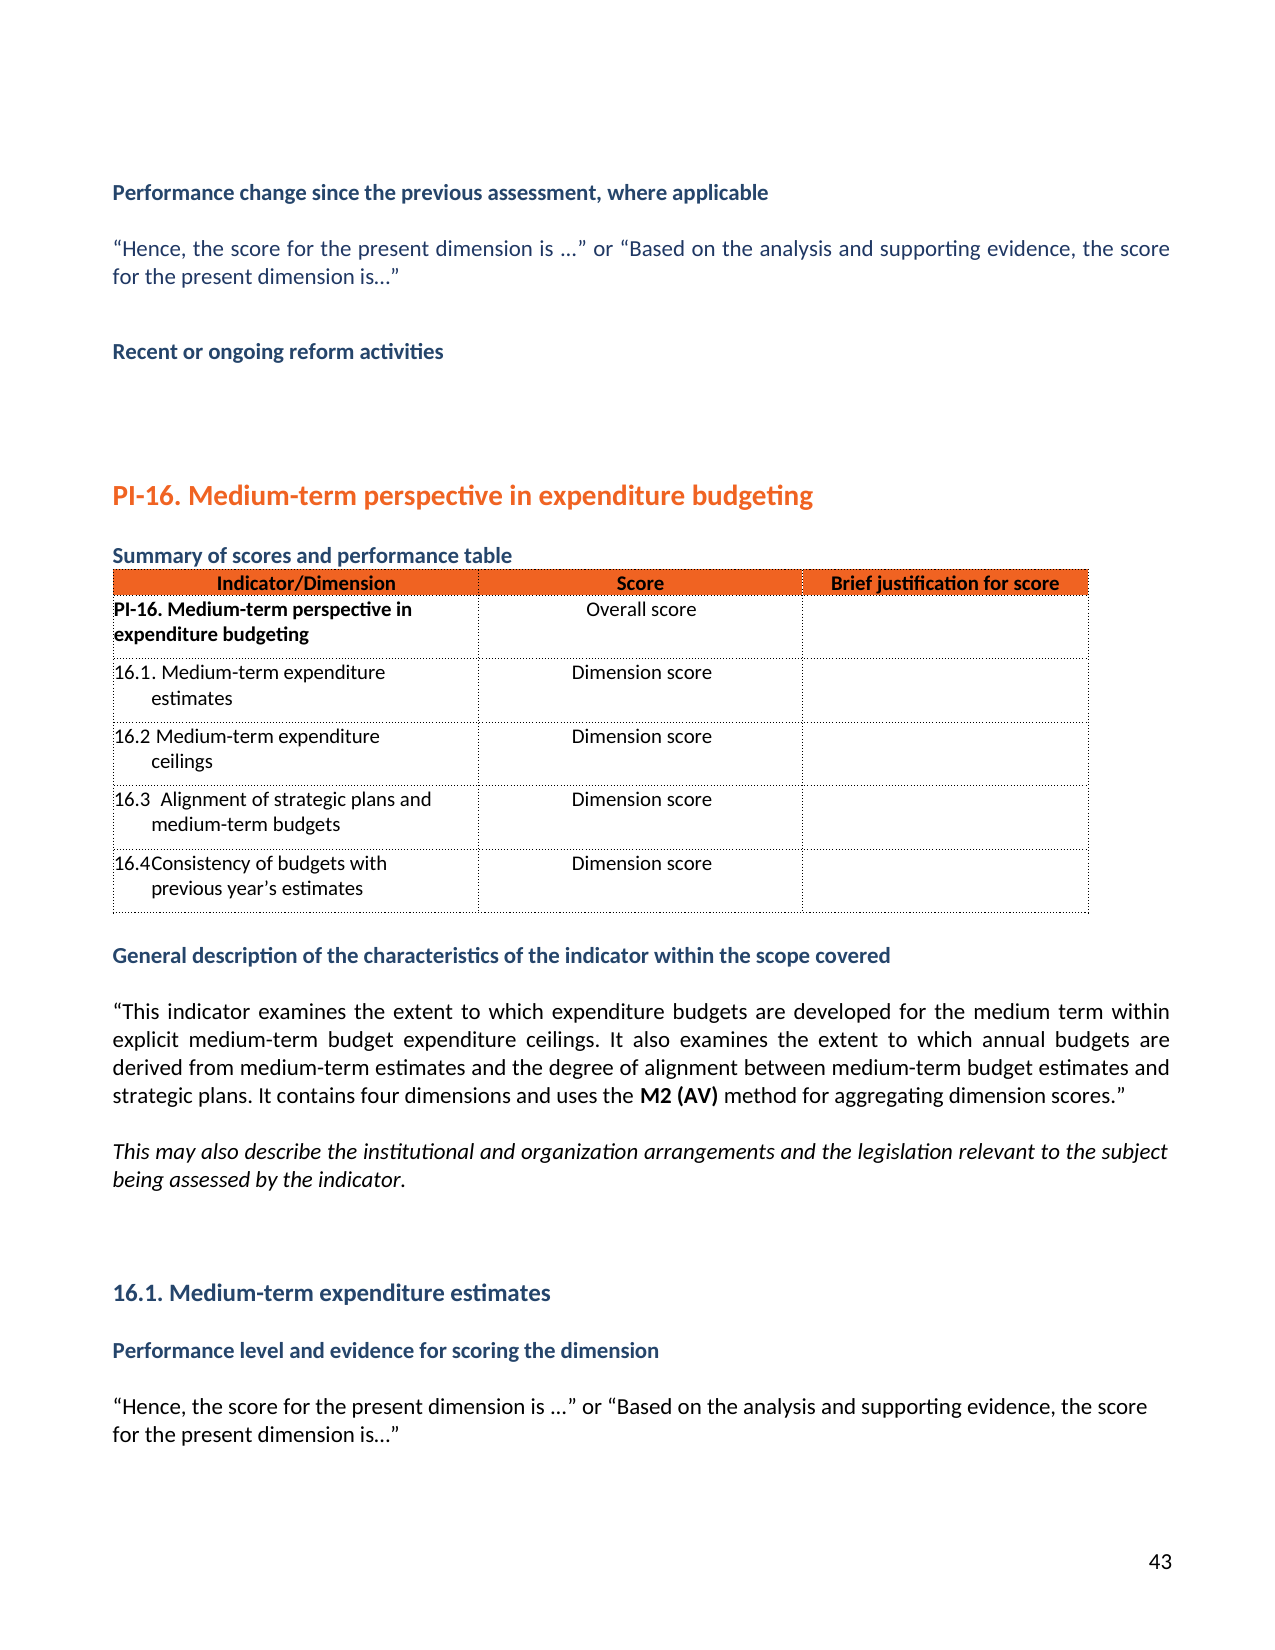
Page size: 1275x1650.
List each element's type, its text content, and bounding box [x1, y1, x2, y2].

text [112, 1392, 1172, 1448]
subtitle Summary of scores and performance table [112, 541, 1172, 569]
subtitle Performance change since the previous assessment, where applicable [112, 178, 1172, 206]
text This may also describe the institutional and organization arrangements and the legislation relevant to the subject being assessed by the indicator. [112, 1137, 1172, 1193]
subtitle PI-16. Medium-term perspective in expenditure budgeting [112, 477, 1172, 513]
table_cell Dimension score [479, 658, 802, 722]
subtitle General description of the characteristics of the indicator within the scope covered [112, 941, 1172, 969]
table_cell Alignment of strategic plans and medium-term budgets [113, 785, 479, 849]
table_cell Medium-term expenditure ceilings [113, 722, 479, 785]
text 16.1. Medium-term expenditure estimates [112, 1277, 729, 1308]
table_header Score [479, 569, 802, 595]
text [112, 1336, 1172, 1364]
table_cell [803, 595, 1088, 658]
table_cell Dimension score [479, 849, 802, 912]
table_cell PI-16. Medium-term perspective in expenditure budgeting [113, 595, 479, 658]
text “This indicator examines the extent to which expenditure budgets are developed for the medium term within explicit medium-term budget expenditure ceilings. It also examines the extent to which annual budgets are derived from medium-term estimates and the degree of alignment between medium-term budget estimates and strategic plans. It contains four dimensions and uses the M2 (AV) method for aggregating dimension scores.” [112, 997, 1172, 1109]
table_cell Consistency of budgets with previous year’s estimates [113, 849, 479, 912]
table_cell [803, 849, 1088, 912]
table_header Indicator/Dimension [113, 569, 479, 595]
table_cell Dimension score [479, 785, 802, 849]
table_cell . Medium-term expenditure estimates [113, 658, 479, 722]
table_cell Dimension score [479, 722, 802, 785]
table_header Brief justification for score [803, 569, 1088, 595]
subtitle “Hence, the score for the present dimension is ...” or “Based on the analysis and supporting evidence, the score for the present dimension is…” [112, 234, 1172, 290]
table_cell Overall score [479, 595, 802, 658]
subtitle Recent or ongoing reform activities [112, 337, 1172, 365]
table_cell [803, 785, 1088, 849]
table_cell [803, 658, 1088, 722]
table_cell [803, 722, 1088, 785]
